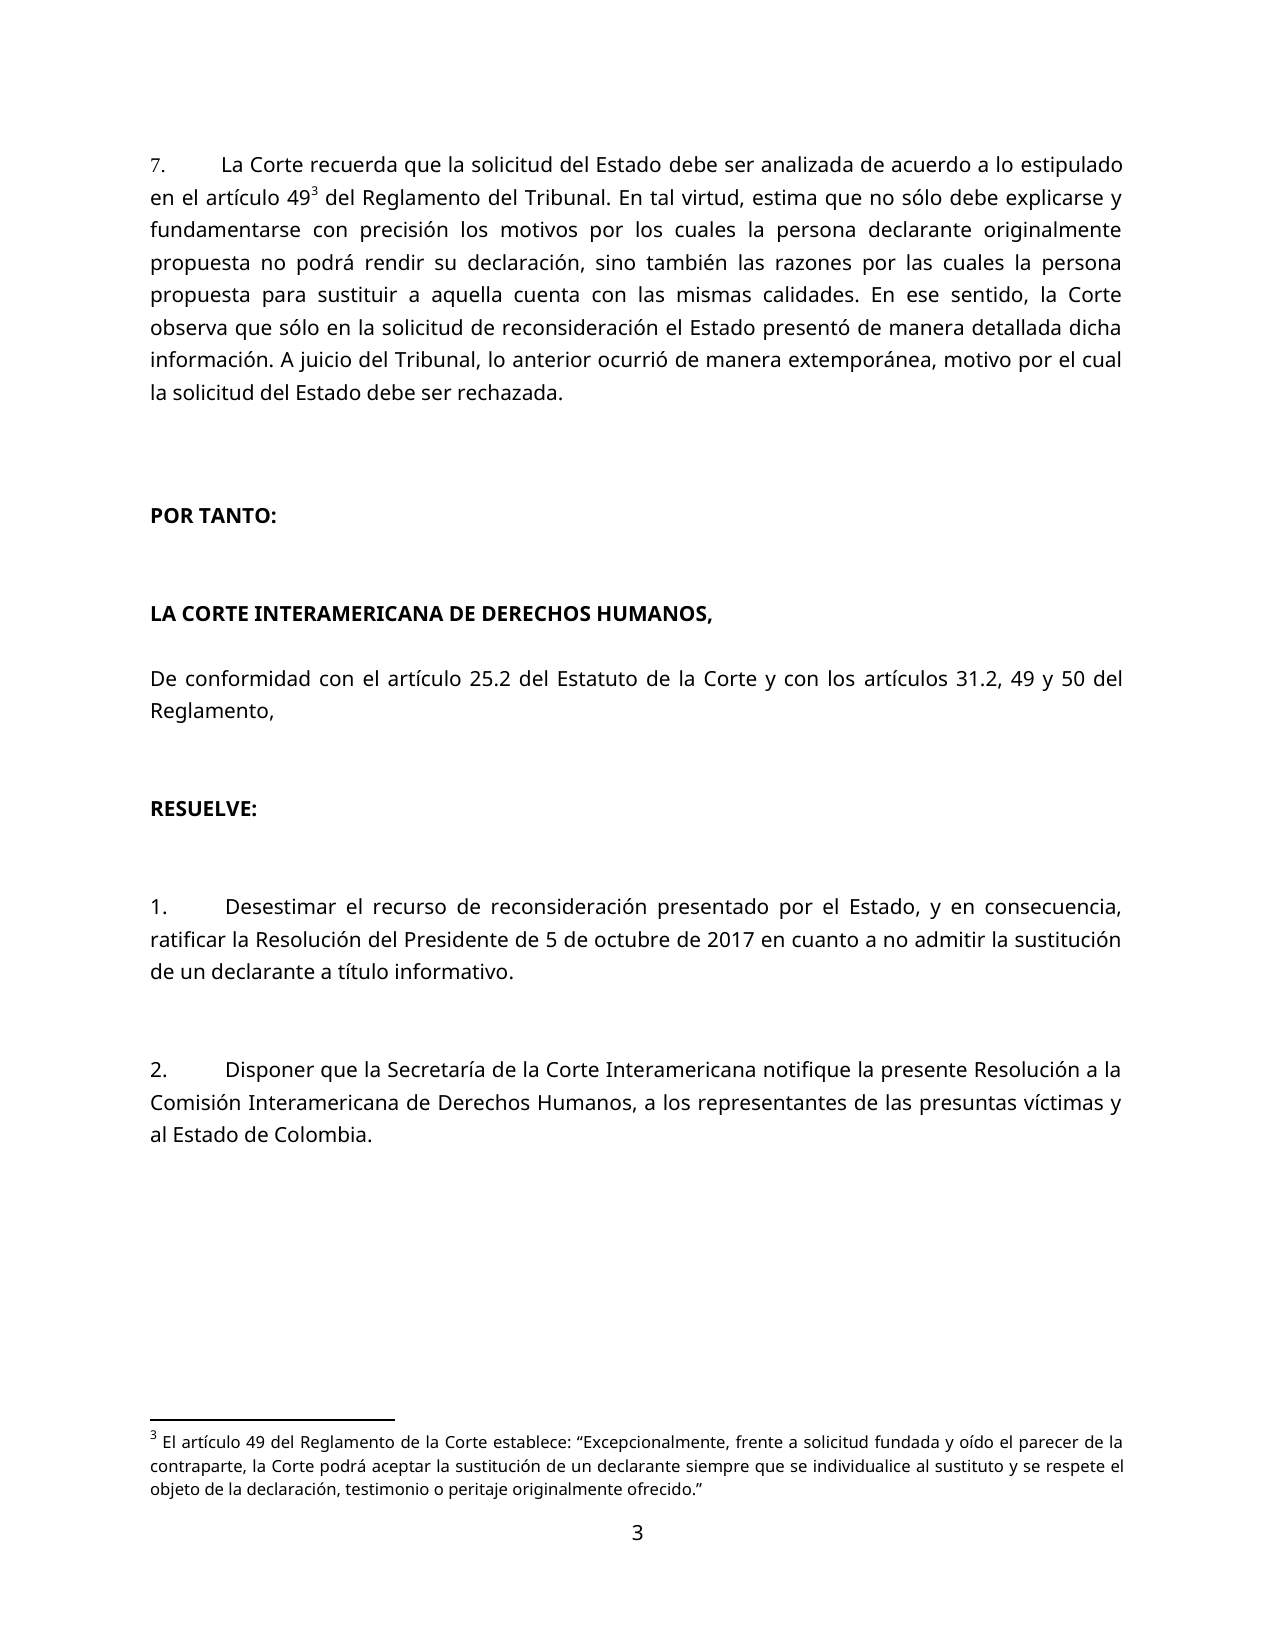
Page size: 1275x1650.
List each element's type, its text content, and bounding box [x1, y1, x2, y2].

text RESUELVE: [150, 794, 1123, 823]
list Desestimar el recurso de reconsideración presentado por el Estado, y en consecuencia, ratificar la Resolución del Presidente de 5 de octubre de 2017 en cuanto a no admitir la sustitución de un declarante a título informativo. [150, 892, 1123, 986]
text LA CORTE INTERAMERICANA DE DERECHOS HUMANOS, [150, 599, 1125, 627]
list Disponer que la Secretaría de la Corte Interamericana notifique la presente Resolución a la Comisión Interamericana de Derechos Humanos, a los representantes de las presuntas víctimas y al Estado de Colombia. [150, 1055, 1123, 1149]
text POR TANTO: [150, 501, 1125, 529]
text De conformidad con el artículo 25.2 del Estatuto de la Corte y con los artículos 31.2, 49 y 50 del Reglamento, [150, 664, 1123, 725]
list La Corte recuerda que la solicitud del Estado debe ser analizada de acuerdo a lo estipulado en el artículo 49 del Reglamento del Tribunal. En tal virtud, estima que no sólo debe explicarse y fundamentarse con precisión los motivos por los cuales la persona declarante originalmente propuesta no podrá rendir su declaración, sino también las razones por las cuales la persona propuesta para sustituir a aquella cuenta con las mismas calidades. En ese sentido, la Corte observa que sólo en la solicitud de reconsideración el Estado presentó de manera detallada dicha información. A juicio del Tribunal, lo anterior ocurrió de manera extemporánea, motivo por el cual la solicitud del Estado debe ser rechazada. [150, 150, 1123, 407]
